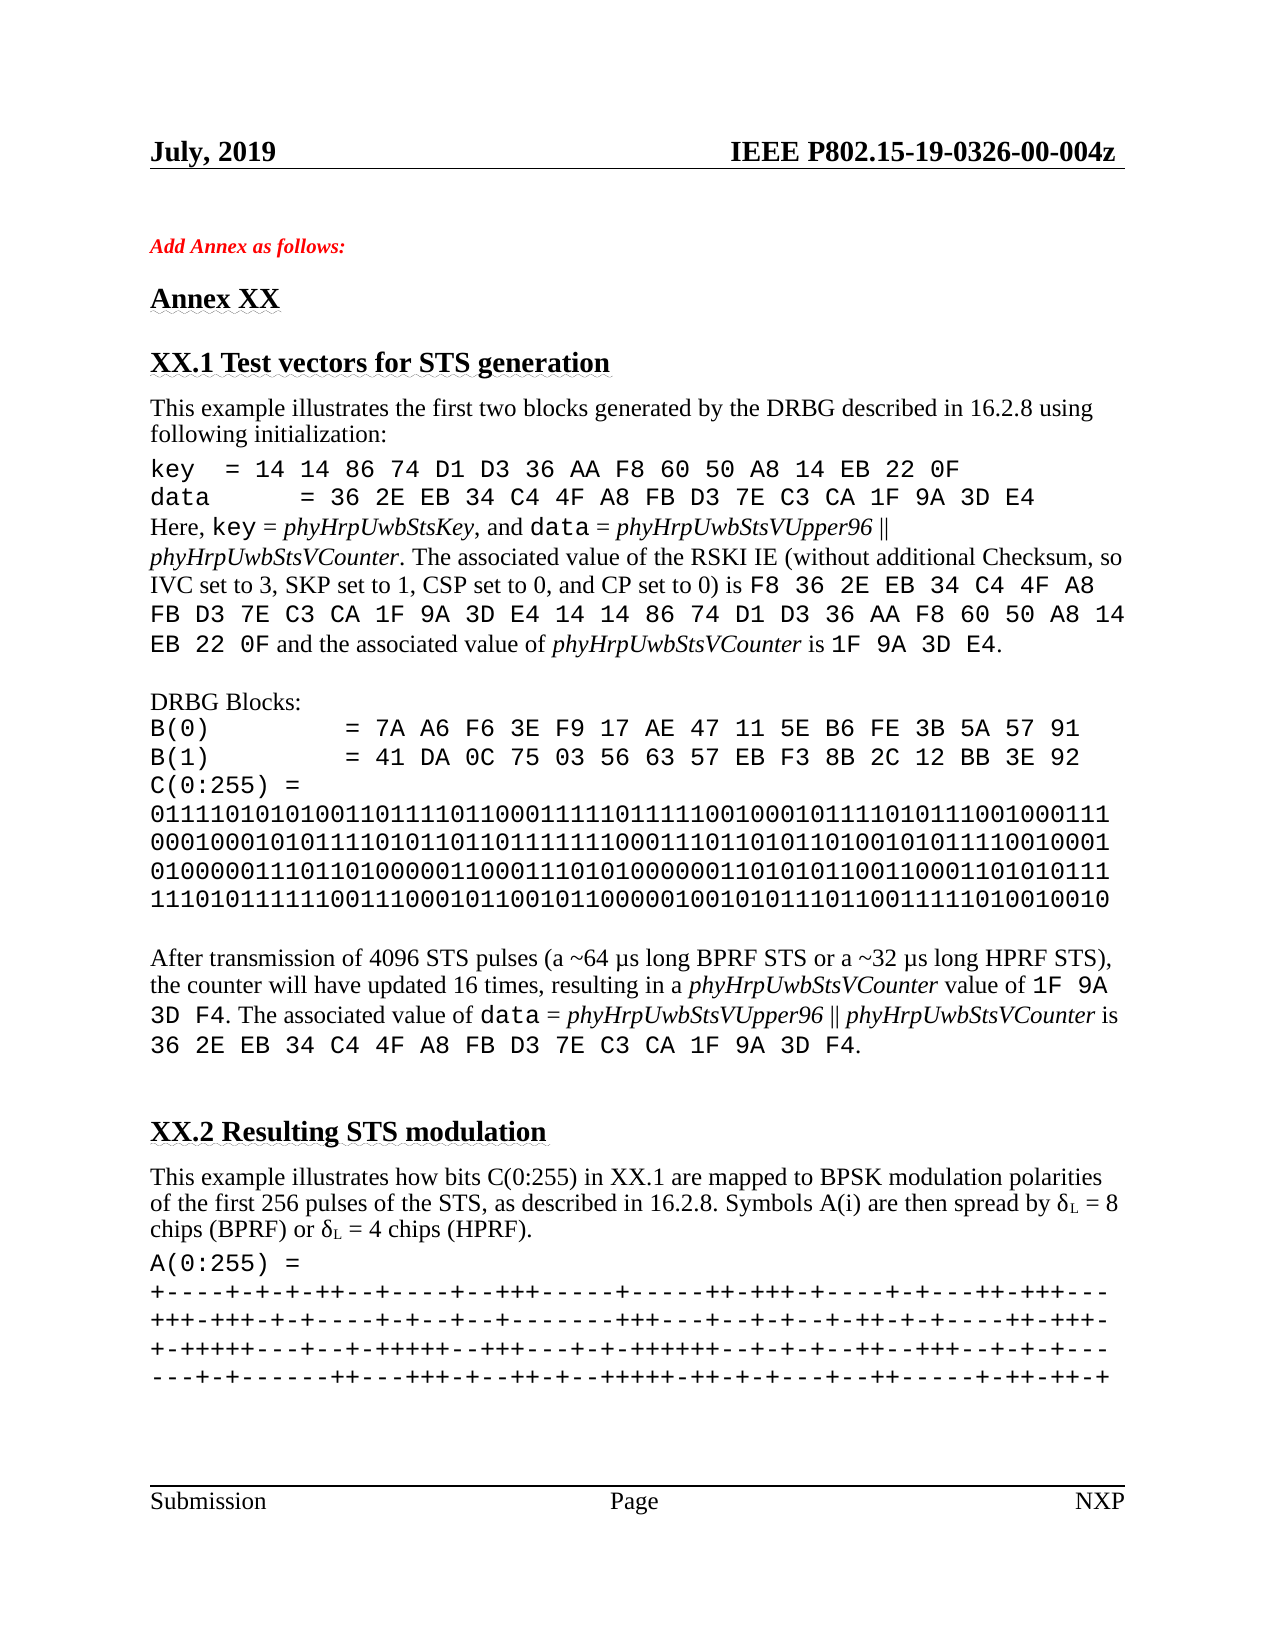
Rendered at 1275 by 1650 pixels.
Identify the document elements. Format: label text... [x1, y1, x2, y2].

text C(0:255) = 0111101010100110111101100011111011111001000101111010111001000111 0001000101011110101101101111111000111011010110100101011110010001 0100000111011010000011000111010100000011010101100110001101010111 1110101111110011100010110010110000010010101110110011111010010010 [150, 773, 1125, 915]
subtitle XX.2 Resulting STS modulation [150, 1115, 1125, 1147]
text B(1) = 41 DA 0C 75 03 56 63 57 EB F3 8B 2C 12 BB 3E 92 [150, 744, 1125, 773]
text A(0:255) = +----+-+-+-++--+----+--+++-----+-----++-+++-+----+-+---++-+++--- +++-+++-+-+----+-+--+--+-------+++---+--+-+--+-++-+-+----++-+++- +-+++++---+--+-+++++--+++---+-+-++++++--+-+-+--++--+++--+-+-+--- ---+-+------++---+++-+--++-+--+++++-++-+-+---+--++-----+-++-++-+ [150, 1251, 1125, 1393]
subtitle XX.1 Test vectors for STS generation [150, 346, 1125, 379]
text This example illustrates the first two blocks generated by the DRBG described in 16.2.8 using following initialization: [150, 396, 1125, 448]
text key = 14 14 86 74 D1 D3 36 AA F8 60 50 A8 14 EB 22 0F [150, 456, 1125, 484]
text Add Annex as follows: [150, 234, 1125, 258]
text DRBG Blocks: [150, 688, 1125, 716]
text Here, key = phyHrpUwbStsKey, and data = phyHrpUwbStsVUpper96 || phyHrpUwbStsVCounter. The associated value of the RSKI IE (without additional Checksum, so IVC set to 3, SKP set to 1, CSP set to 0, and CP set to 0) is F8 36 2E EB 34 C4 4F A8 FB D3 7E C3 CA 1F 9A 3D E4 14 14 86 74 D1 D3 36 AA F8 60 50 A8 14 EB 22 0F and the associated value of phyHrpUwbStsVCounter is 1F 9A 3D E4. [150, 513, 1125, 659]
text data = 36 2E EB 34 C4 4F A8 FB D3 7E C3 CA 1F 9A 3D E4 [150, 484, 1125, 513]
text This example illustrates how bits C(0:255) in XX.1 are mapped to BPSK modulation polarities of the first 256 pulses of the STS, as described in 16.2.8. Symbols A(i) are then spread by δL = 8 chips (BPRF) or δL = 4 chips (HPRF). [150, 1164, 1125, 1242]
text After transmission of 4096 STS pulses (a ~64 µs long BPRF STS or a ~32 µs long HPRF STS), the counter will have updated 16 times, resulting in a phyHrpUwbStsVCounter value of 1F 9A 3D F4. The associated value of data = phyHrpUwbStsVUpper96 || phyHrpUwbStsVCounter is 36 2E EB 34 C4 4F A8 FB D3 7E C3 CA 1F 9A 3D F4. [150, 943, 1125, 1061]
text B(0) = 7A A6 F6 3E F9 17 AE 47 11 5E B6 FE 3B 5A 57 91 [150, 716, 1125, 744]
subtitle Annex XX [150, 283, 1125, 315]
